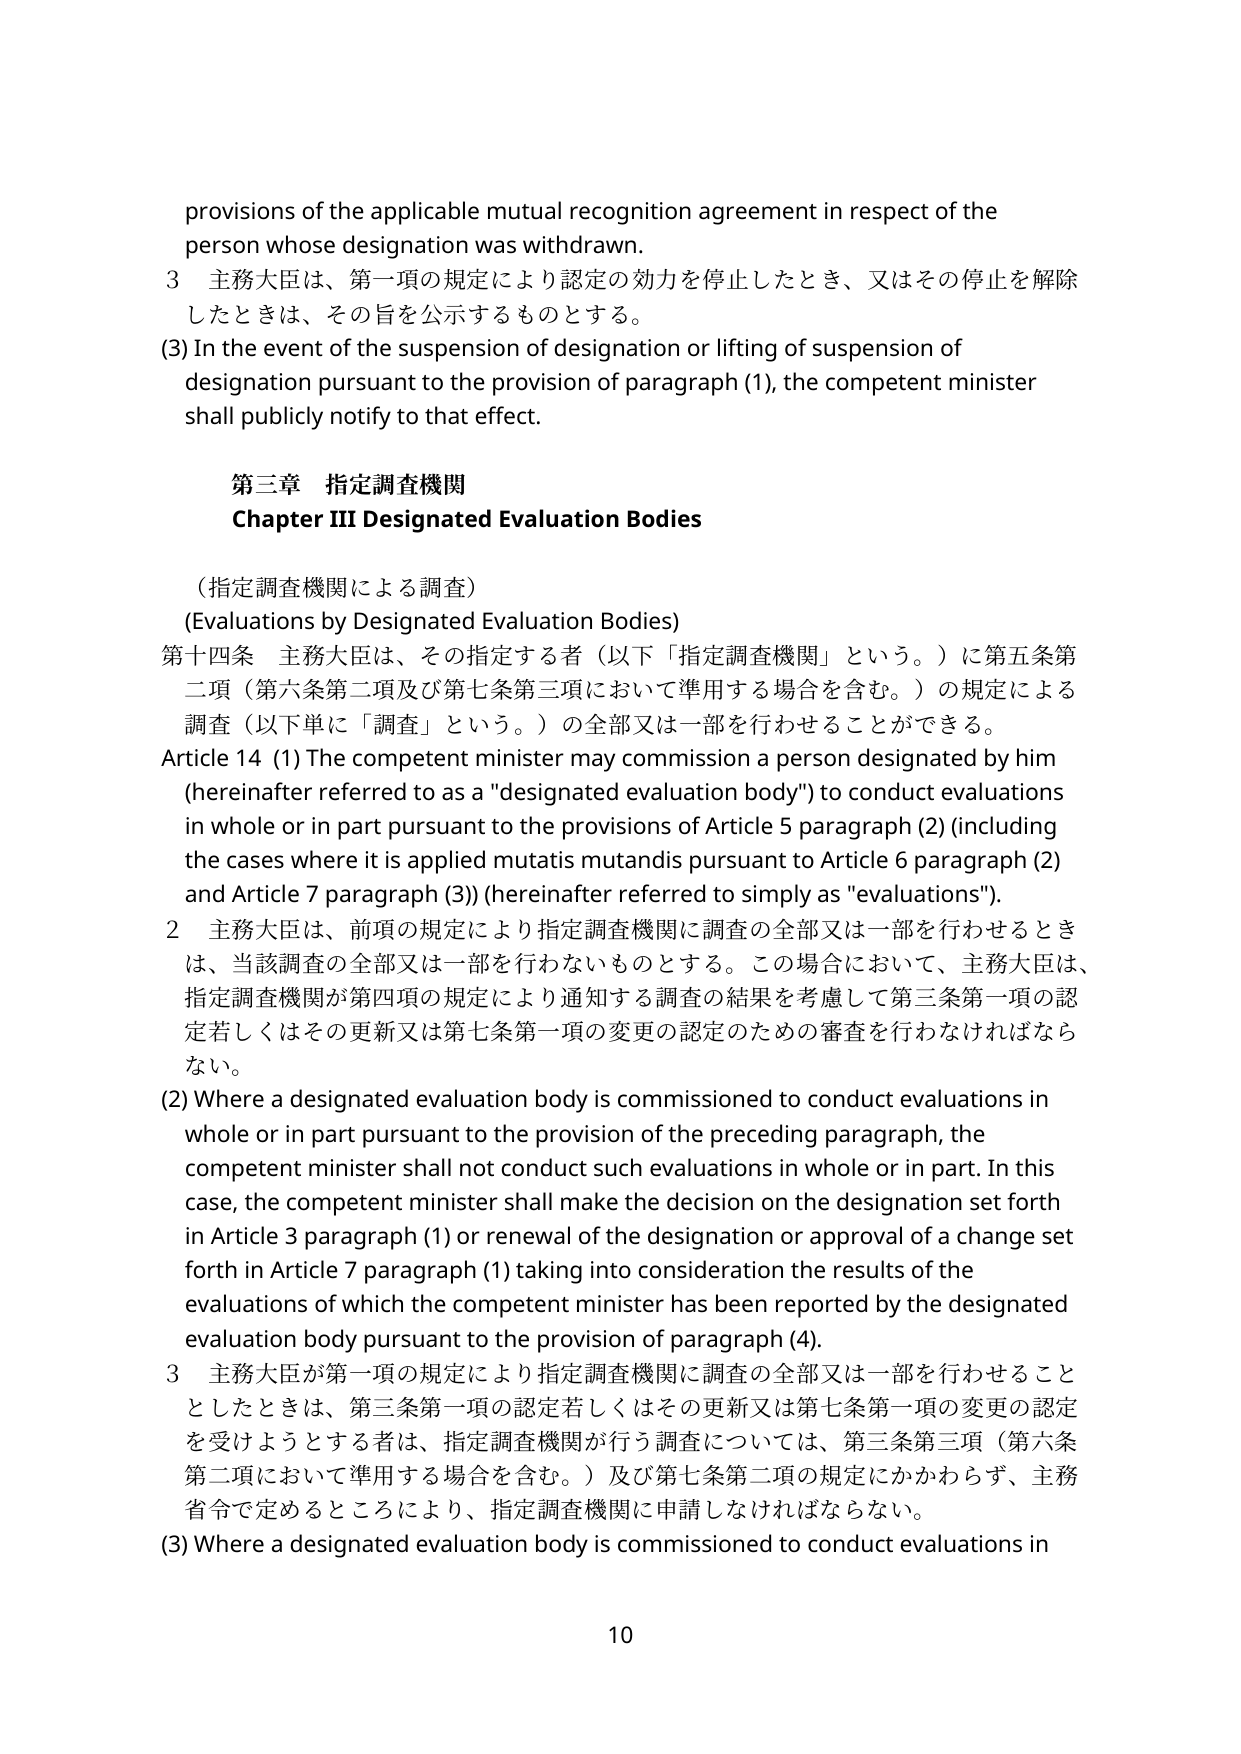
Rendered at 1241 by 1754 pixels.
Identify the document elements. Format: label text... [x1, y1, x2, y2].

text Article 14 (1) The competent minister may commission a person designated by him (hereinafter referred to as a "designated evaluation body") to conduct evaluations in whole or in part pursuant to the provisions of Article 5 paragraph (2) (including the cases where it is applied mutatis mutandis pursuant to Article 6 paragraph (2) and Article 7 paragraph (3)) (hereinafter referred to simply as "evaluations"). [161, 740, 1079, 911]
text ３ 主務大臣が第一項の規定により指定調査機関に調査の全部又は一部を行わせることとしたときは、第三条第一項の認定若しくはその更新又は第七条第一項の変更の認定を受けようとする者は、指定調査機関が行う調査については、第三条第三項（第六条第二項において準用する場合を含む。）及び第七条第二項の規定にかかわらず、主務省令で定めるところにより、指定調査機関に申請しなければならない。 [161, 1355, 1079, 1526]
text 第三章 指定調査機関 [230, 467, 1079, 501]
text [161, 1526, 1079, 1560]
text 第十四条 主務大臣は、その指定する者（以下「指定調査機関」という。）に第五条第二項（第六条第二項及び第七条第三項において準用する場合を含む。）の規定による調査（以下単に「調査」という。）の全部又は一部を行わせることができる。 [161, 638, 1079, 740]
text ３ 主務大臣は、第一項の規定により認定の効力を停止したとき、又はその停止を解除したときは、その旨を公示するものとする。 [161, 262, 1079, 330]
text ２ 主務大臣は、前項の規定により指定調査機関に調査の全部又は一部を行わせるときは、当該調査の全部又は一部を行わないものとする。この場合において、主務大臣は、指定調査機関が第四項の規定により通知する調査の結果を考慮して第三条第一項の認定若しくはその更新又は第七条第一項の変更の認定のための審査を行わなければならない。 [161, 911, 1079, 1082]
text （指定調査機関による調査） [184, 569, 1079, 604]
text (3) In the event of the suspension of designation or lifting of suspension of designation pursuant to the provision of paragraph (1), the competent minister shall publicly notify to that effect. [161, 330, 1079, 433]
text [161, 194, 1079, 262]
text Chapter III Designated Evaluation Bodies [230, 501, 1079, 535]
text (2) Where a designated evaluation body is commissioned to conduct evaluations in whole or in part pursuant to the provision of the preceding paragraph, the competent minister shall not conduct such evaluations in whole or in part. In this case, the competent minister shall make the decision on the designation set forth in Article 3 paragraph (1) or renewal of the designation or approval of a change set forth in Article 7 paragraph (1) taking into consideration the results of the evaluations of which the competent minister has been reported by the designated evaluation body pursuant to the provision of paragraph (4). [161, 1082, 1079, 1355]
text (Evaluations by Designated Evaluation Bodies) [184, 604, 1079, 638]
